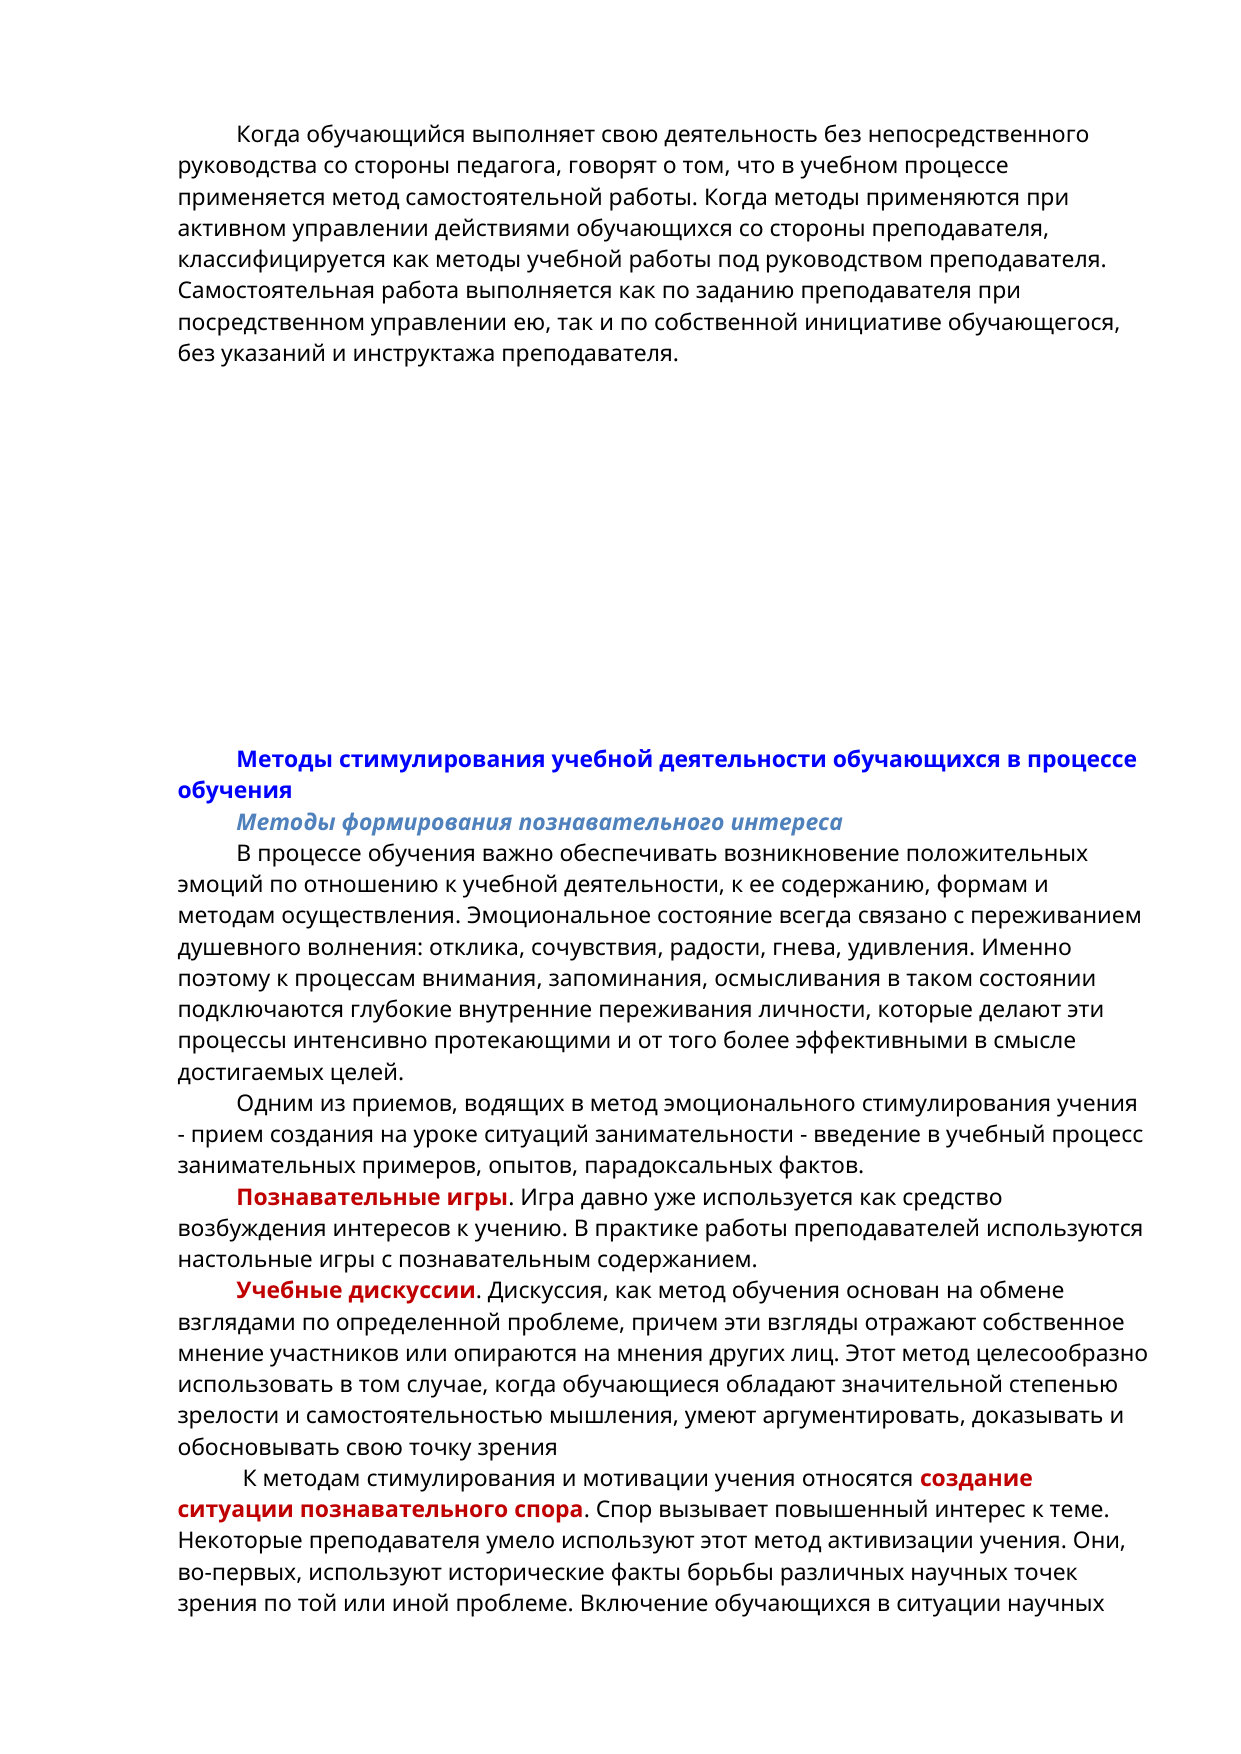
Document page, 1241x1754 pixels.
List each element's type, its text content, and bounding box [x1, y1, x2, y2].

text Методы формирования познавательного интереса [177, 806, 1152, 837]
text В процессе обучения важно обеспечивать возникновение положительных эмоций по отношению к учебной деятельности, к ее содержанию, формам и методам осуществления. Эмоциональное состояние всегда связано с переживанием душевного волнения: отклика, сочувствия, радости, гнева, удивления. Именно поэтому к процессам внимания, запоминания, осмысливания в таком состоянии подключаются глубокие внутренние переживания личности, которые делают эти процессы интенсивно протекающими и от того более эффективными в смысле достигаемых целей. [177, 837, 1152, 1087]
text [177, 1462, 1152, 1618]
text Познавательные игры. Игра давно уже используется как средство возбуждения интересов к учению. В практике работы преподавателей используются настольные игры с познавательным содержанием. [177, 1181, 1152, 1274]
text Методы стимулирования учебной деятельности обучающихся в процессе обучения [177, 743, 1152, 806]
text Когда обучающийся выполняет свою деятельность без непосредственного руководства со стороны педагога, говорят о том, что в учебном процессе применяется метод самостоятельной работы. Когда методы применяются при активном управлении действиями обучающихся со стороны преподавателя, классифицируется как методы учебной работы под руководством преподавателя. Самостоятельная работа выполняется как по заданию преподавателя при посредственном управлении ею, так и по собственной инициативе обучающегося, без указаний и инструктажа преподавателя. [177, 118, 1152, 368]
text Учебные дискуссии. Дискуссия, как метод обучения основан на обмене взглядами по определенной проблеме, причем эти взгляды отражают собственное мнение участников или опираются на мнения других лиц. Этот метод целесообразно использовать в том случае, когда обучающиеся обладают значительной степенью зрелости и самостоятельностью мышления, умеют аргументировать, доказывать и обосновывать свою точку зрения [177, 1274, 1152, 1462]
text Одним из приемов, водящих в метод эмоционального стимулирования учения - прием создания на уроке ситуаций занимательности - введение в учебный процесс занимательных примеров, опытов, парадоксальных фактов. [177, 1087, 1152, 1181]
